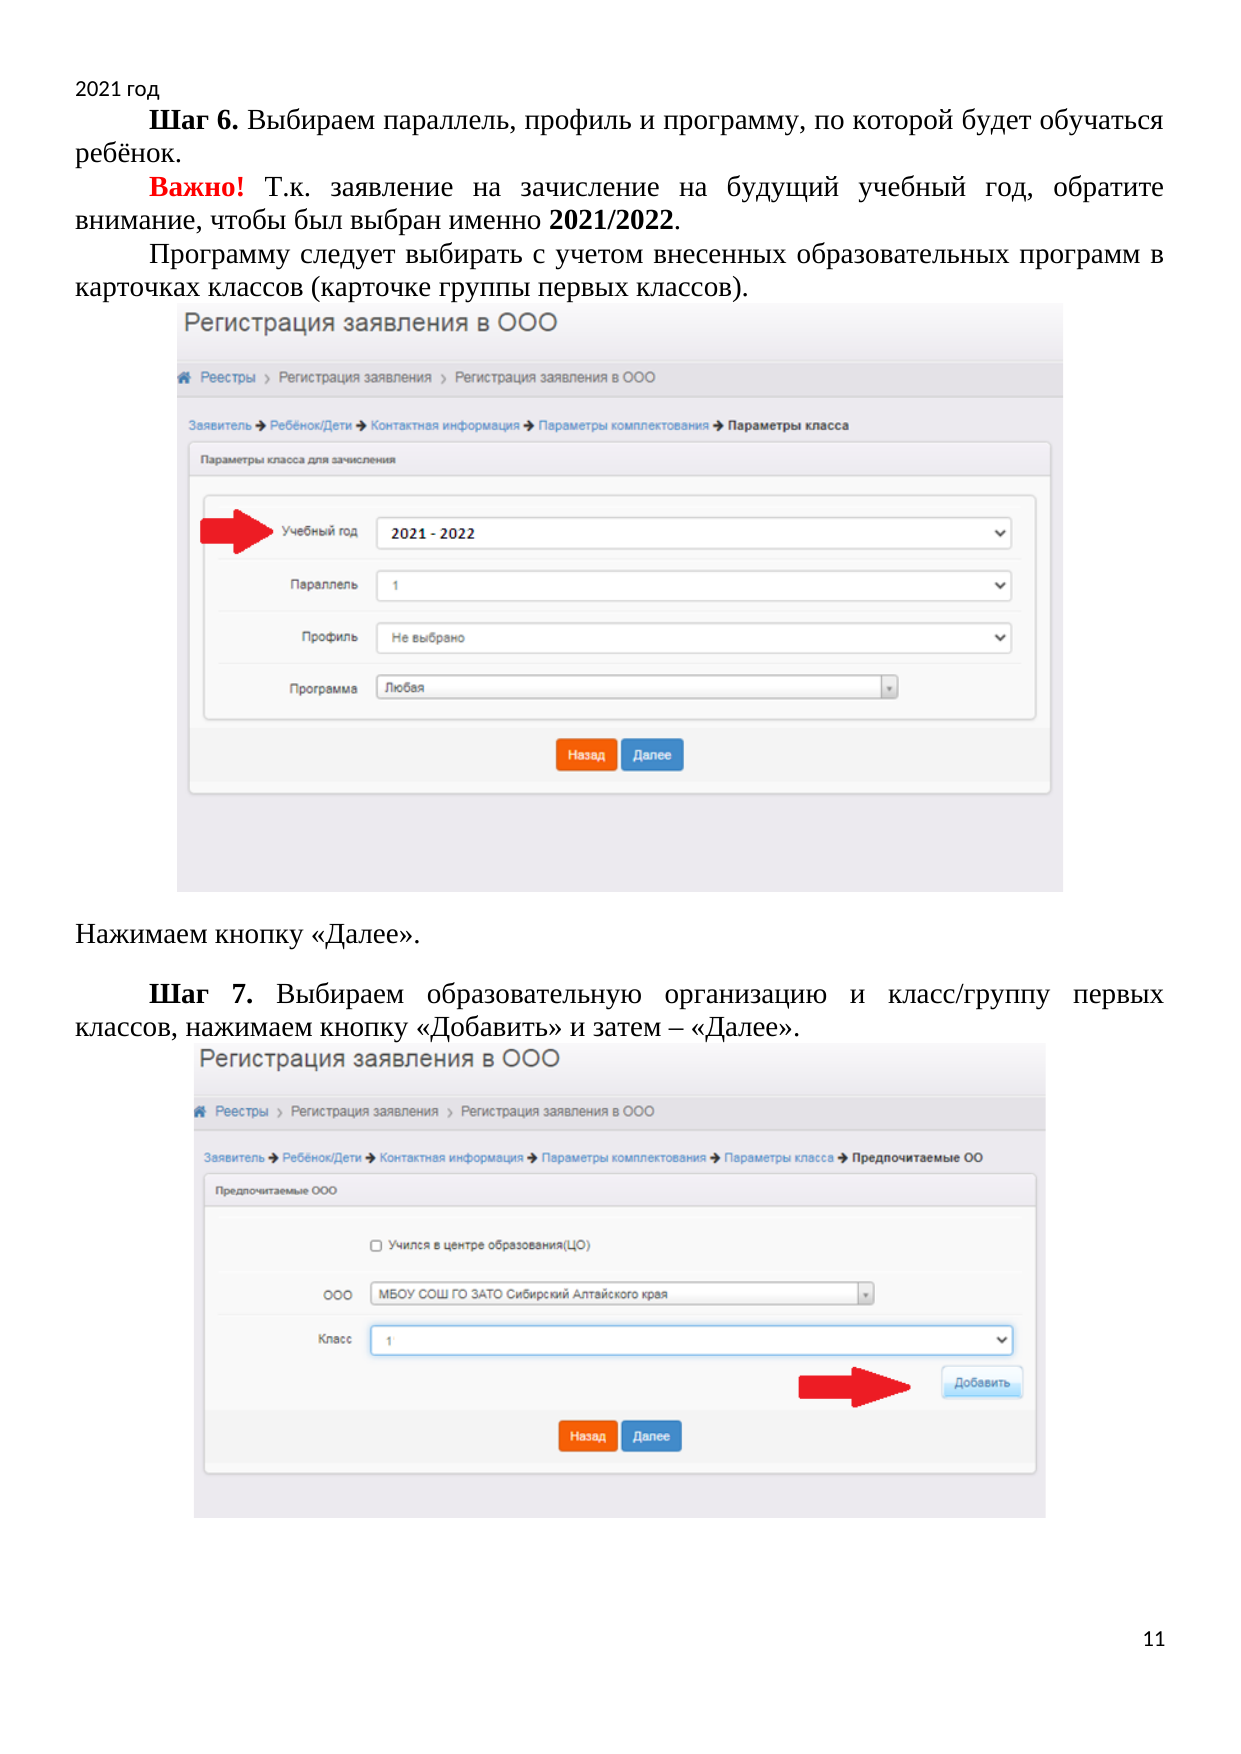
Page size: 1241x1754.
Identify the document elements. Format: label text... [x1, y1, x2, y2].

text Шаг 7. Выбираем образовательную организацию и класс/группу первых классов, нажимаем кнопку «Добавить» и затем – «Далее». [75, 976, 1165, 1043]
text Важно! Т.к. заявление на зачисление на будущий учебный год, обратите внимание, чтобы был выбран именно 2021/2022. [75, 169, 1165, 236]
text Нажимаем кнопку «Далее». [75, 917, 1165, 950]
picture [177, 303, 1064, 892]
text Программу следует выбирать с учетом внесенных образовательных программ в карточках классов (карточке группы первых классов). [75, 236, 1165, 303]
picture [193, 1043, 1047, 1518]
text Шаг 6. Выбираем параллель, профиль и программу, по которой будет обучаться ребёнок. [75, 102, 1165, 169]
